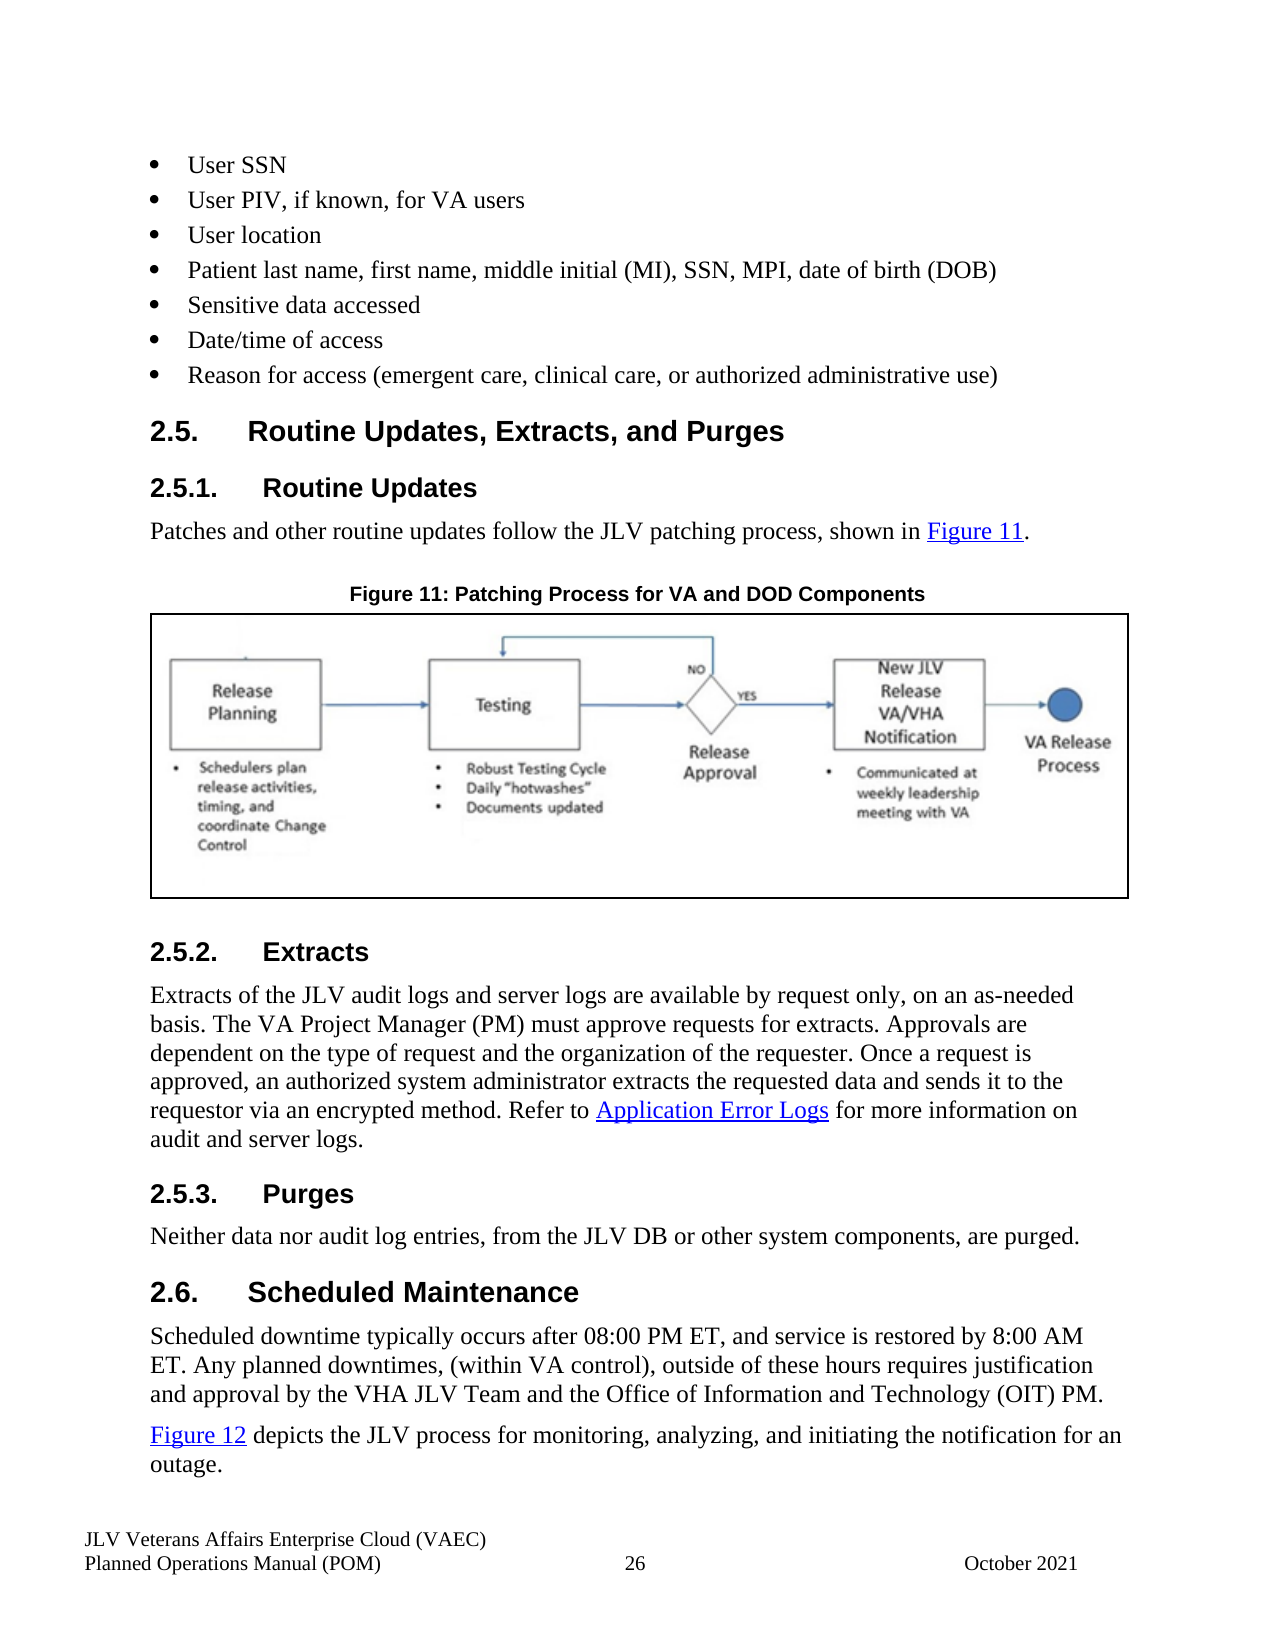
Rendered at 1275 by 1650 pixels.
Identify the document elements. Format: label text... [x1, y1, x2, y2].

subtitle Routine Updates [150, 472, 1125, 503]
text Neither data nor audit log entries, from the JLV DB or other system components, are purged. [150, 1221, 1125, 1250]
list Patient last name, first name, middle initial (MI), SSN, MPI, date of birth (DOB) [150, 255, 1125, 284]
list User SSN [150, 150, 1125, 179]
subtitle Extracts [150, 936, 1125, 968]
text Figure 12 depicts the JLV process for monitoring, analyzing, and initiating the notification for an outage. [150, 1420, 1125, 1477]
subtitle Scheduled Maintenance [150, 1275, 1125, 1309]
text Extracts of the JLV audit logs and server logs are available by request only, on an as-needed basis. The VA Project Manager (PM) must approve requests for extracts. Approvals are dependent on the type of request and the organization of the requester. Once a request is approved, an authorized system administrator extracts the requested data and sends it to the requestor via an encrypted method. Refer to Application Error Logs for more information on audit and server logs. [150, 980, 1125, 1153]
picture [152, 615, 1127, 897]
subtitle Purges [150, 1178, 1125, 1209]
subtitle Routine Updates, Extracts, and Purges [150, 414, 1125, 447]
text Figure 11: Patching Process for VA and DOD Components [150, 582, 1125, 606]
list Sensitive data accessed [150, 290, 1125, 319]
list User PIV, if known, for VA users [150, 185, 1125, 214]
text Scheduled downtime typically occurs after 08:00 PM ET, and service is restored by 8:00 AM ET. Any planned downtimes, (within VA control), outside of these hours requires justification and approval by the VHA JLV Team and the Office of Information and Technology (OIT) PM. [150, 1321, 1125, 1407]
list Date/time of access [150, 325, 1125, 354]
list Reason for access (emergent care, clinical care, or authorized administrative use) [150, 360, 1125, 389]
list User location [150, 220, 1125, 249]
text Patches and other routine updates follow the JLV patching process, shown in Figure 11. [150, 516, 1125, 545]
